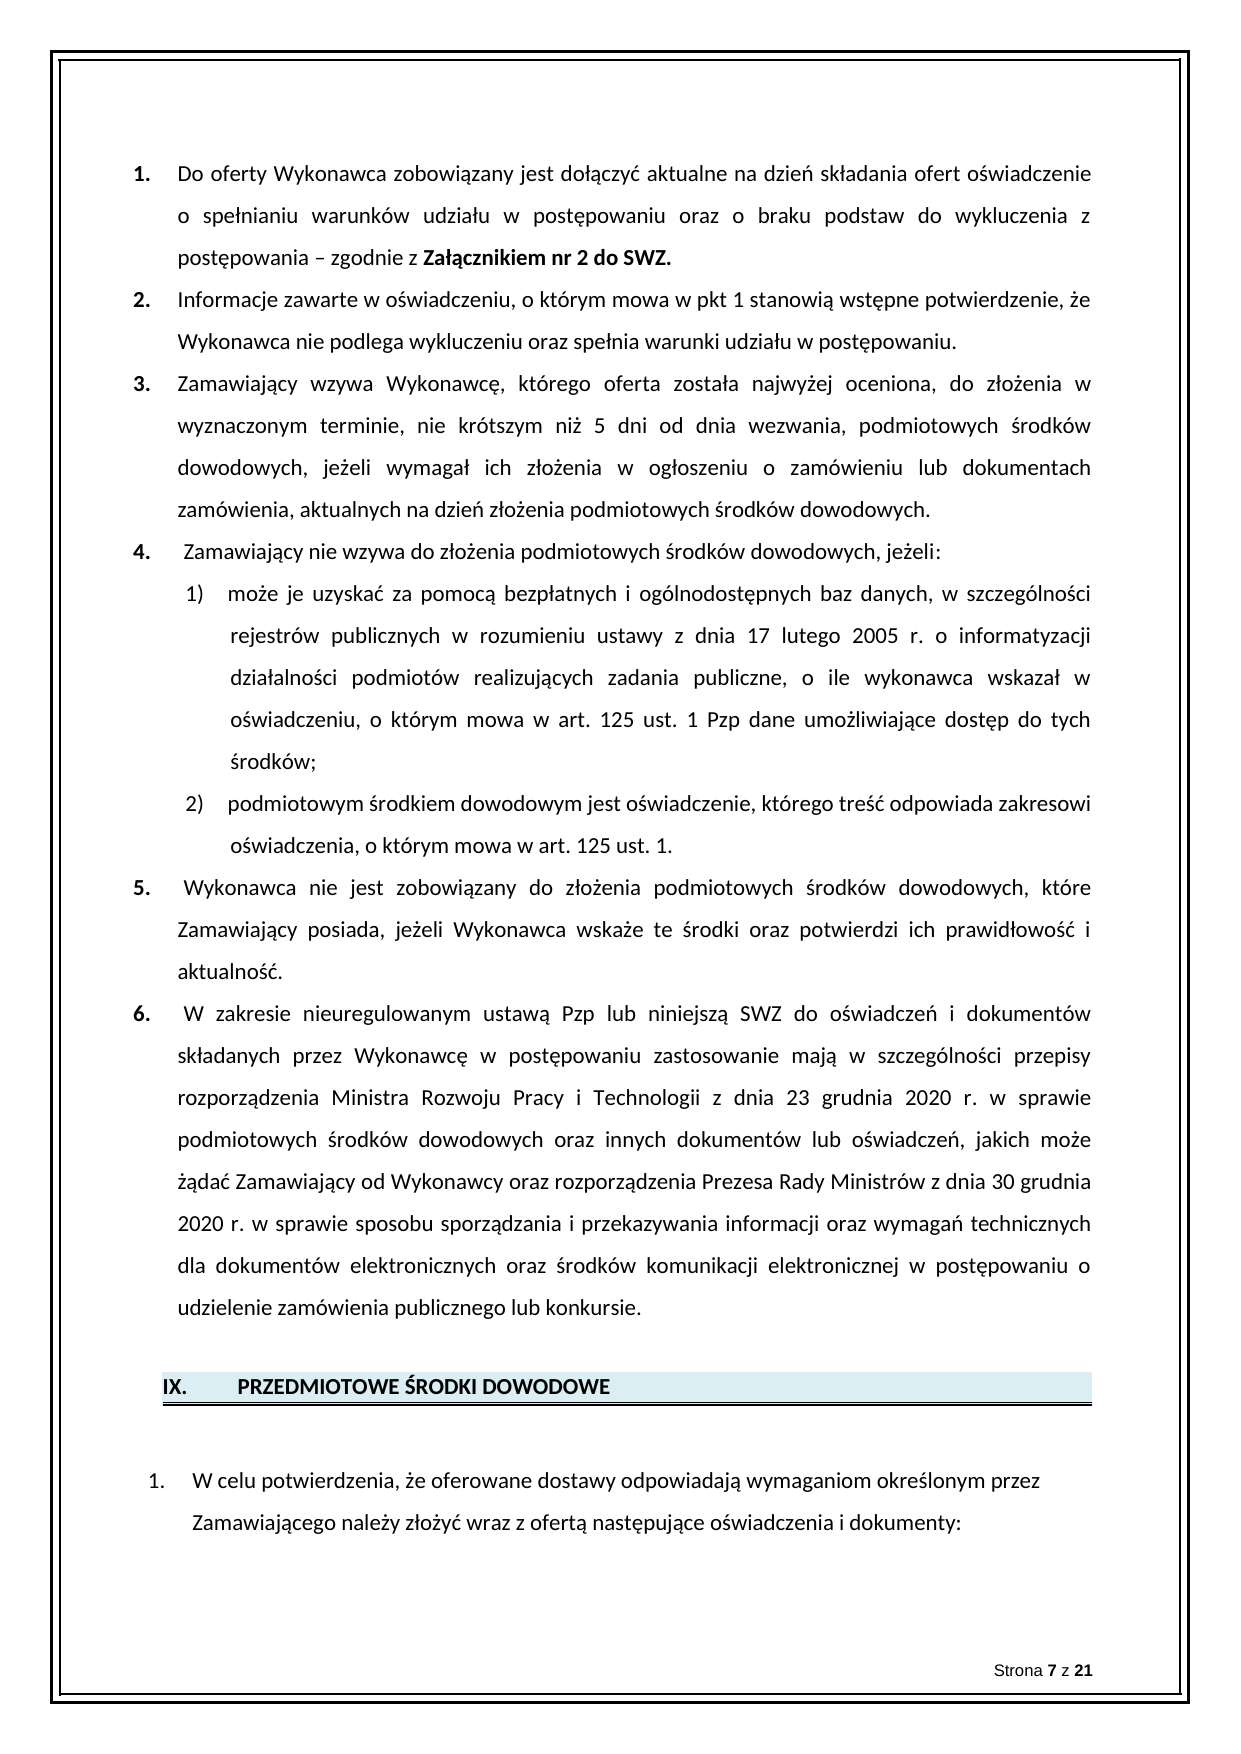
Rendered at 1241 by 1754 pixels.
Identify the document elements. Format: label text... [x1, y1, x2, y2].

list Do oferty Wykonawca zobowiązany jest dołączyć aktualne na dzień składania ofert oświadczenie o spełnianiu warunków udziału w postępowaniu oraz o braku podstaw do wykluczenia z postępowania – zgodnie z Załącznikiem nr 2 do SWZ. [133, 159, 1092, 271]
list może je uzyskać za pomocą bezpłatnych i ogólnodostępnych baz danych, w szczególności rejestrów publicznych w rozumieniu ustawy z dnia 17 lutego 2005 r. o informatyzacji działalności podmiotów realizujących zadania publiczne, o ile wykonawca wskazał w oświadczeniu, o którym mowa w art. 125 ust. 1 Pzp dane umożliwiające dostęp do tych środków; [185, 579, 1092, 775]
list podmiotowym środkiem dowodowym jest oświadczenie, którego treść odpowiada zakresowi oświadczenia, o którym mowa w art. 125 ust. 1. [185, 789, 1092, 859]
list W celu potwierdzenia, że oferowane dostawy odpowiadają wymaganiom określonym przez Zamawiającego należy złożyć wraz z ofertą następujące oświadczenia i dokumenty: [148, 1466, 1092, 1536]
list W zakresie nieuregulowanym ustawą Pzp lub niniejszą SWZ do oświadczeń i dokumentów składanych przez Wykonawcę w postępowaniu zastosowanie mają w szczególności przepisy rozporządzenia Ministra Rozwoju Pracy i Technologii z dnia 23 grudnia 2020 r. w sprawie podmiotowych środków dowodowych oraz innych dokumentów lub oświadczeń, jakich może żądać Zamawiający od Wykonawcy oraz rozporządzenia Prezesa Rady Ministrów z dnia 30 grudnia 2020 r. w sprawie sposobu sporządzania i przekazywania informacji oraz wymagań technicznych dla dokumentów elektronicznych oraz środków komunikacji elektronicznej w postępowaniu o udzielenie zamówienia publicznego lub konkursie. [133, 999, 1092, 1321]
list PRZEDMIOTOWE ŚRODKI DOWODOWE [162, 1372, 1092, 1406]
list Informacje zawarte w oświadczeniu, o którym mowa w pkt 1 stanowią wstępne potwierdzenie, że Wykonawca nie podlega wykluczeniu oraz spełnia warunki udziału w postępowaniu. [133, 285, 1092, 355]
list Zamawiający wzywa Wykonawcę, którego oferta została najwyżej oceniona, do złożenia w wyznaczonym terminie, nie krótszym niż 5 dni od dnia wezwania, podmiotowych środków dowodowych, jeżeli wymagał ich złożenia w ogłoszeniu o zamówieniu lub dokumentach zamówienia, aktualnych na dzień złożenia podmiotowych środków dowodowych. [133, 369, 1092, 523]
list Zamawiający nie wzywa do złożenia podmiotowych środków dowodowych, jeżeli: [133, 537, 1092, 565]
list Wykonawca nie jest zobowiązany do złożenia podmiotowych środków dowodowych, które Zamawiający posiada, jeżeli Wykonawca wskaże te środki oraz potwierdzi ich prawidłowość i aktualność. [133, 873, 1092, 985]
